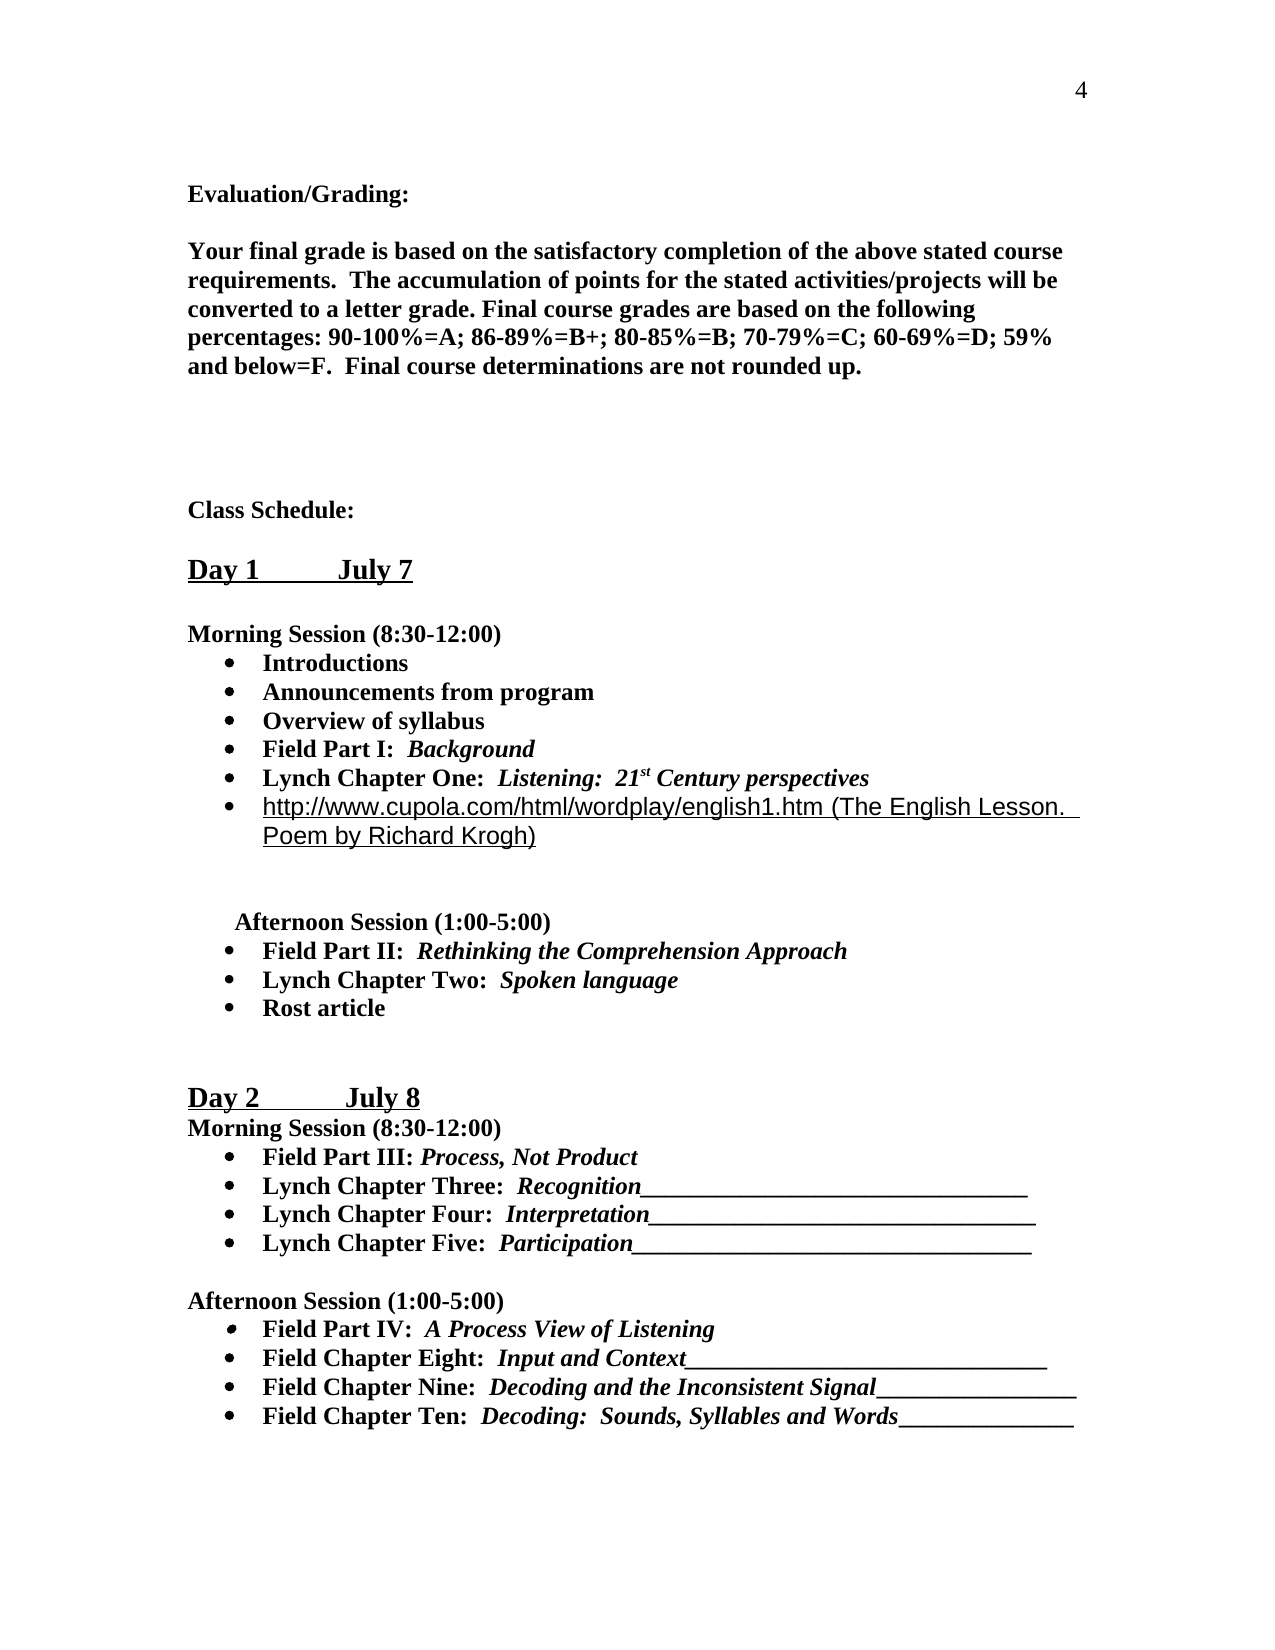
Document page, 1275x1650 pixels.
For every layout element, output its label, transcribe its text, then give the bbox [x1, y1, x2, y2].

list Lynch Chapter One: Listening: 21st Century perspectives [225, 763, 1087, 792]
text Class Schedule: [187, 495, 1087, 524]
list Lynch Chapter Four: Interpretation_______________________________ [225, 1199, 1087, 1228]
text Day 2 July 8 [187, 1080, 1087, 1113]
text Morning Session (8:30-12:00) [187, 1113, 1087, 1142]
list Field Chapter Ten: Decoding: Sounds, Syllables and Words______________ [225, 1401, 1087, 1429]
list Field Chapter Nine: Decoding and the Inconsistent Signal________________ [225, 1372, 1087, 1401]
list Overview of syllabus [225, 706, 1087, 734]
list Introductions [225, 648, 1087, 677]
subtitle Rost article [225, 993, 1087, 1022]
text Morning Session (8:30-12:00) [187, 619, 1087, 648]
list Announcements from program [225, 677, 1087, 706]
text Your final grade is based on the satisfactory completion of the above stated course requirements. The accumulation of points for the stated activities/projects will be converted to a letter grade. Final course grades are based on the following percentages: 90-100%=A; 86-89%=B+; 80-85%=B; 70-79%=C; 60-69%=D; 59% and below=F. Final course determinations are not rounded up. [187, 236, 1087, 380]
text Day 1 July 7 [187, 552, 1087, 586]
list Lynch Chapter Five: Participation________________________________ [225, 1228, 1087, 1257]
list Field Chapter Eight: Input and Context_____________________________ [225, 1343, 1087, 1372]
text Afternoon Session (1:00-5:00) [187, 1286, 1087, 1314]
list Field Part III: Process, Not Product [225, 1142, 1087, 1171]
subtitle Lynch Chapter Two: Spoken language [225, 965, 1087, 993]
list Lynch Chapter Three: Recognition_______________________________ [225, 1171, 1087, 1199]
subtitle Field Part II: Rethinking the Comprehension Approach [225, 936, 1087, 965]
subtitle Afternoon Session (1:00-5:00) [234, 907, 1087, 936]
subtitle http://www.cupola.com/html/wordplay/english1.htm (The English Lesson. Poem by Richard Krogh) [225, 792, 1087, 850]
list Field Part I: Background [225, 734, 1087, 763]
list Field Part IV: A Process View of Listening [225, 1314, 1087, 1343]
text Evaluation/Grading: [187, 179, 1087, 207]
